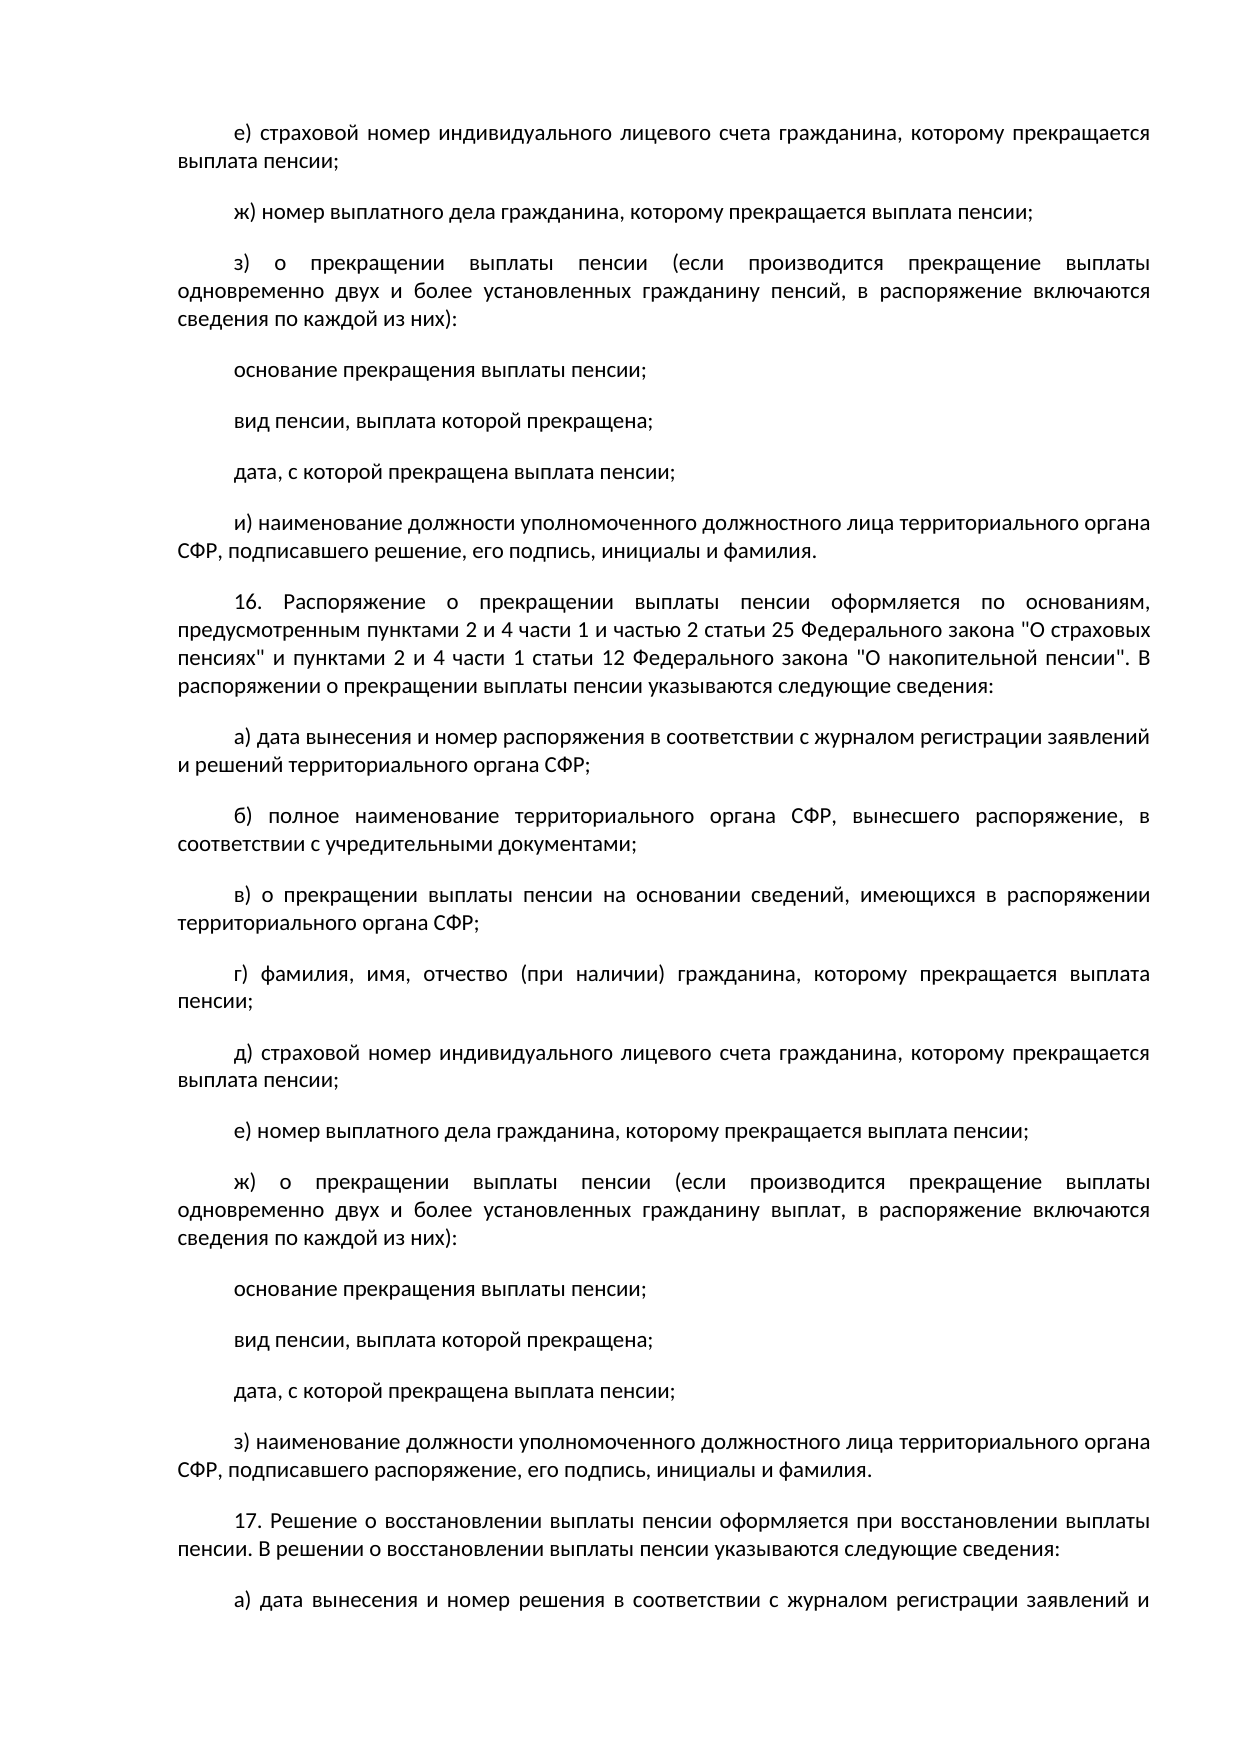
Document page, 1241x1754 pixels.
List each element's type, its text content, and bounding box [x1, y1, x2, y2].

text и) наименование должности уполномоченного должностного лица территориального органа СФР, подписавшего решение, его подпись, инициалы и фамилия. [177, 508, 1152, 564]
text 17. Решение о восстановлении выплаты пенсии оформляется при восстановлении выплаты пенсии. В решении о восстановлении выплаты пенсии указываются следующие сведения: [177, 1506, 1152, 1562]
text основание прекращения выплаты пенсии; [177, 355, 1152, 383]
text ж) номер выплатного дела гражданина, которому прекращается выплата пенсии; [177, 197, 1152, 225]
text з) о прекращении выплаты пенсии (если производится прекращение выплаты одновременно двух и более установленных гражданину пенсий, в распоряжение включаются сведения по каждой из них): [177, 248, 1152, 332]
text дата, с которой прекращена выплата пенсии; [177, 457, 1152, 485]
text б) полное наименование территориального органа СФР, вынесшего распоряжение, в соответствии с учредительными документами; [177, 801, 1152, 857]
text вид пенсии, выплата которой прекращена; [177, 1325, 1152, 1353]
text а) дата вынесения и номер распоряжения в соответствии с журналом регистрации заявлений и решений территориального органа СФР; [177, 722, 1152, 778]
text е) номер выплатного дела гражданина, которому прекращается выплата пенсии; [177, 1117, 1152, 1144]
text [177, 1585, 1152, 1613]
text д) страховой номер индивидуального лицевого счета гражданина, которому прекращается выплата пенсии; [177, 1038, 1152, 1094]
text вид пенсии, выплата которой прекращена; [177, 406, 1152, 434]
text з) наименование должности уполномоченного должностного лица территориального органа СФР, подписавшего распоряжение, его подпись, инициалы и фамилия. [177, 1427, 1152, 1483]
text ж) о прекращении выплаты пенсии (если производится прекращение выплаты одновременно двух и более установленных гражданину выплат, в распоряжение включаются сведения по каждой из них): [177, 1167, 1152, 1252]
text е) страховой номер индивидуального лицевого счета гражданина, которому прекращается выплата пенсии; [177, 118, 1152, 174]
text г) фамилия, имя, отчество (при наличии) гражданина, которому прекращается выплата пенсии; [177, 959, 1152, 1015]
text дата, с которой прекращена выплата пенсии; [177, 1376, 1152, 1404]
text в) о прекращении выплаты пенсии на основании сведений, имеющихся в распоряжении территориального органа СФР; [177, 880, 1152, 936]
text основание прекращения выплаты пенсии; [177, 1274, 1152, 1302]
text 16. Распоряжение о прекращении выплаты пенсии оформляется по основаниям, предусмотренным пунктами 2 и 4 части 1 и частью 2 статьи 25 Федерального закона "О страховых пенсиях" и пунктами 2 и 4 части 1 статьи 12 Федерального закона "О накопительной пенсии". В распоряжении о прекращении выплаты пенсии указываются следующие сведения: [177, 587, 1152, 699]
